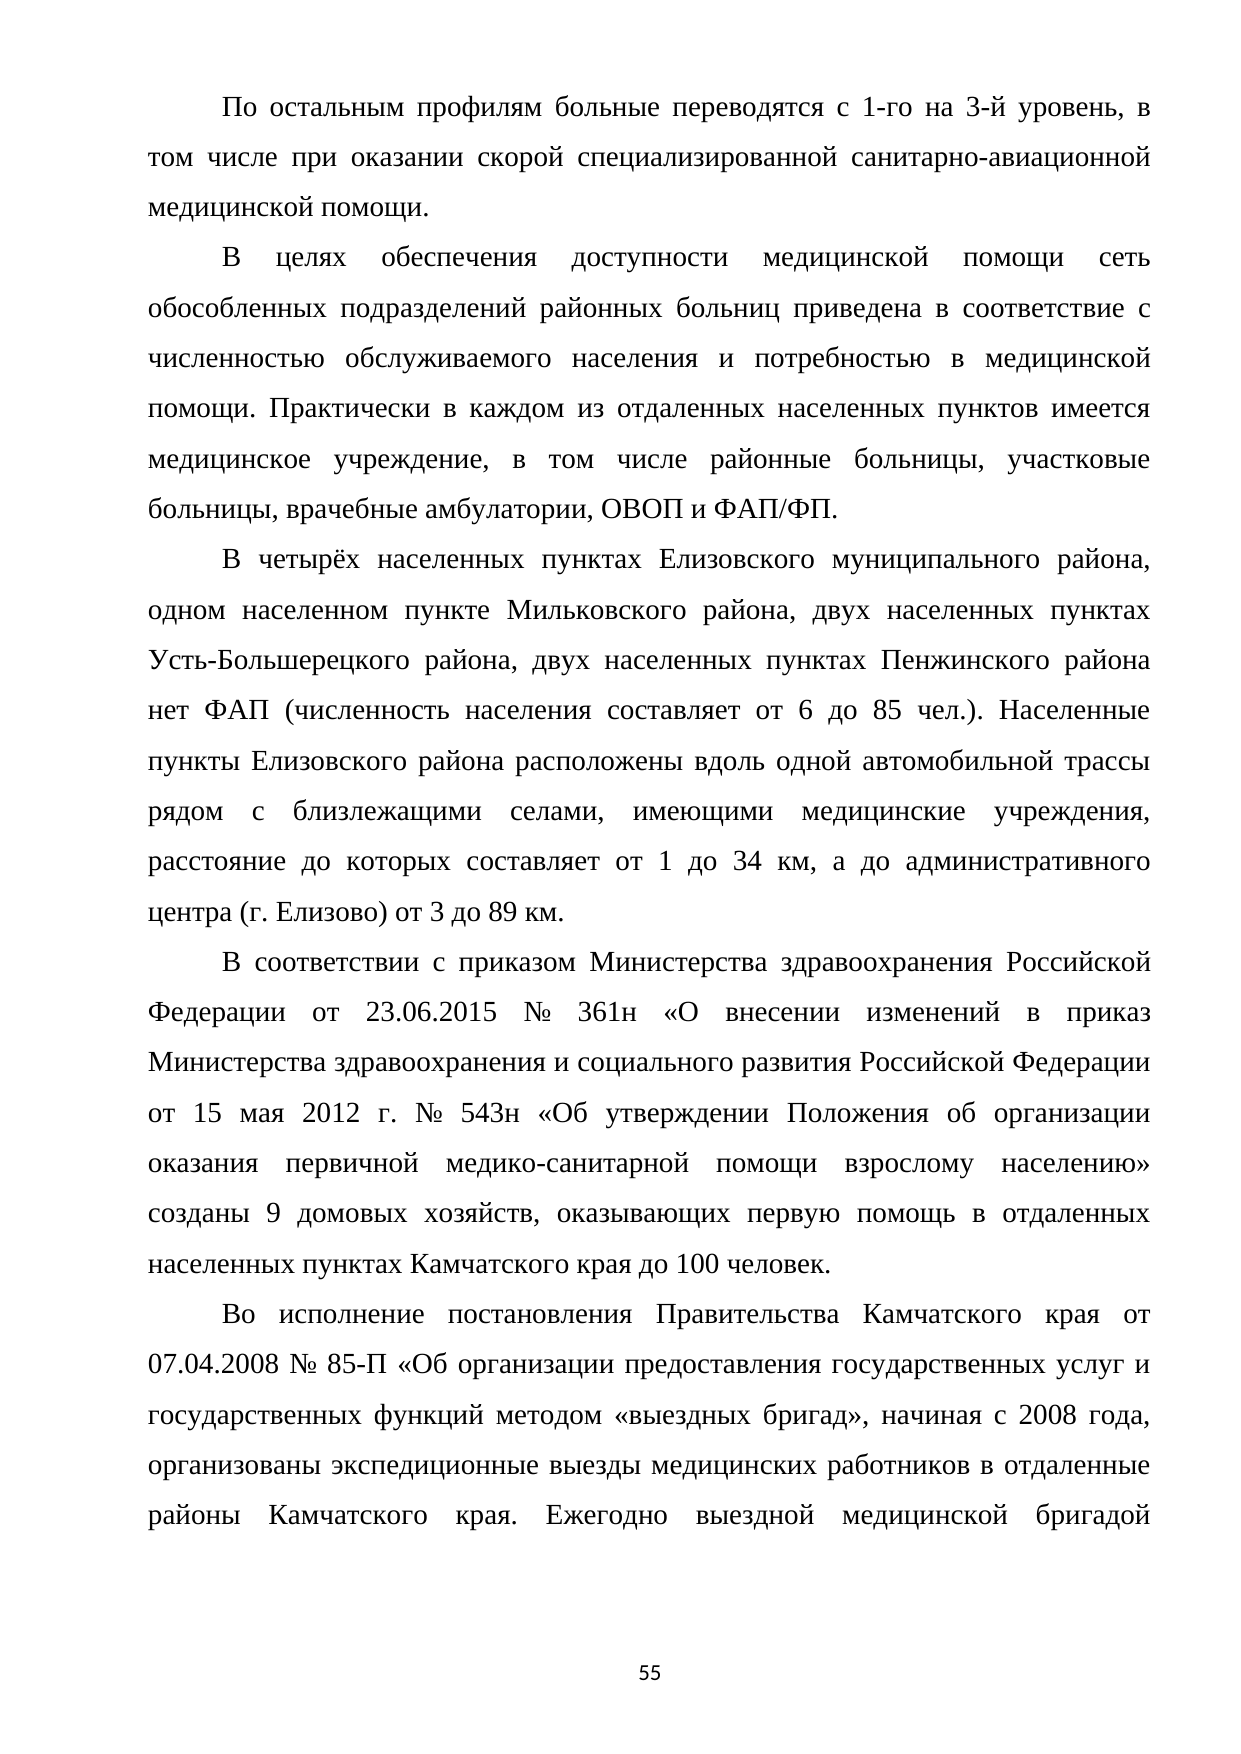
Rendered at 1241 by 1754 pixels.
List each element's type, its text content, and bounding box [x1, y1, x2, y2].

text В целях обеспечения доступности медицинской помощи сеть обособленных подразделений районных больниц приведена в соответствие с численностью обслуживаемого населения и потребностью в медицинской помощи. Практически в каждом из отдаленных населенных пунктов имеется медицинское учреждение, в том числе районные больницы, участковые больницы, врачебные амбулатории, ОВОП и ФАП/ФП. [148, 239, 1152, 525]
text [148, 1296, 1152, 1531]
text По остальным профилям больные переводятся с 1-го на 3-й уровень, в том числе при оказании скорой специализированной санитарно-авиационной медицинской помощи. [148, 89, 1152, 223]
text В четырёх населенных пунктах Елизовского муниципального района, одном населенном пункте Мильковского района, двух населенных пунктах Усть-Большерецкого района, двух населенных пунктах Пенжинского района нет ФАП (численность населения составляет от 6 до 85 чел.). Населенные пункты Елизовского района расположены вдоль одной автомобильной трассы рядом с близлежащими селами, имеющими медицинские учреждения, расстояние до которых составляет от 1 до 34 км, а до административного центра (г. Елизово) от 3 до 89 км. [148, 541, 1152, 927]
text В соответствии с приказом Министерства здравоохранения Российской Федерации от 23.06.2015 № 361н «О внесении изменений в приказ Министерства здравоохранения и социального развития Российской Федерации от 15 мая 2012 г. № 543н «Об утверждении Положения об организации оказания первичной медико-санитарной помощи взрослому населению» созданы 9 домовых хозяйств, оказывающих первую помощь в отдаленных населенных пунктах Камчатского края до 100 человек. [148, 944, 1152, 1279]
